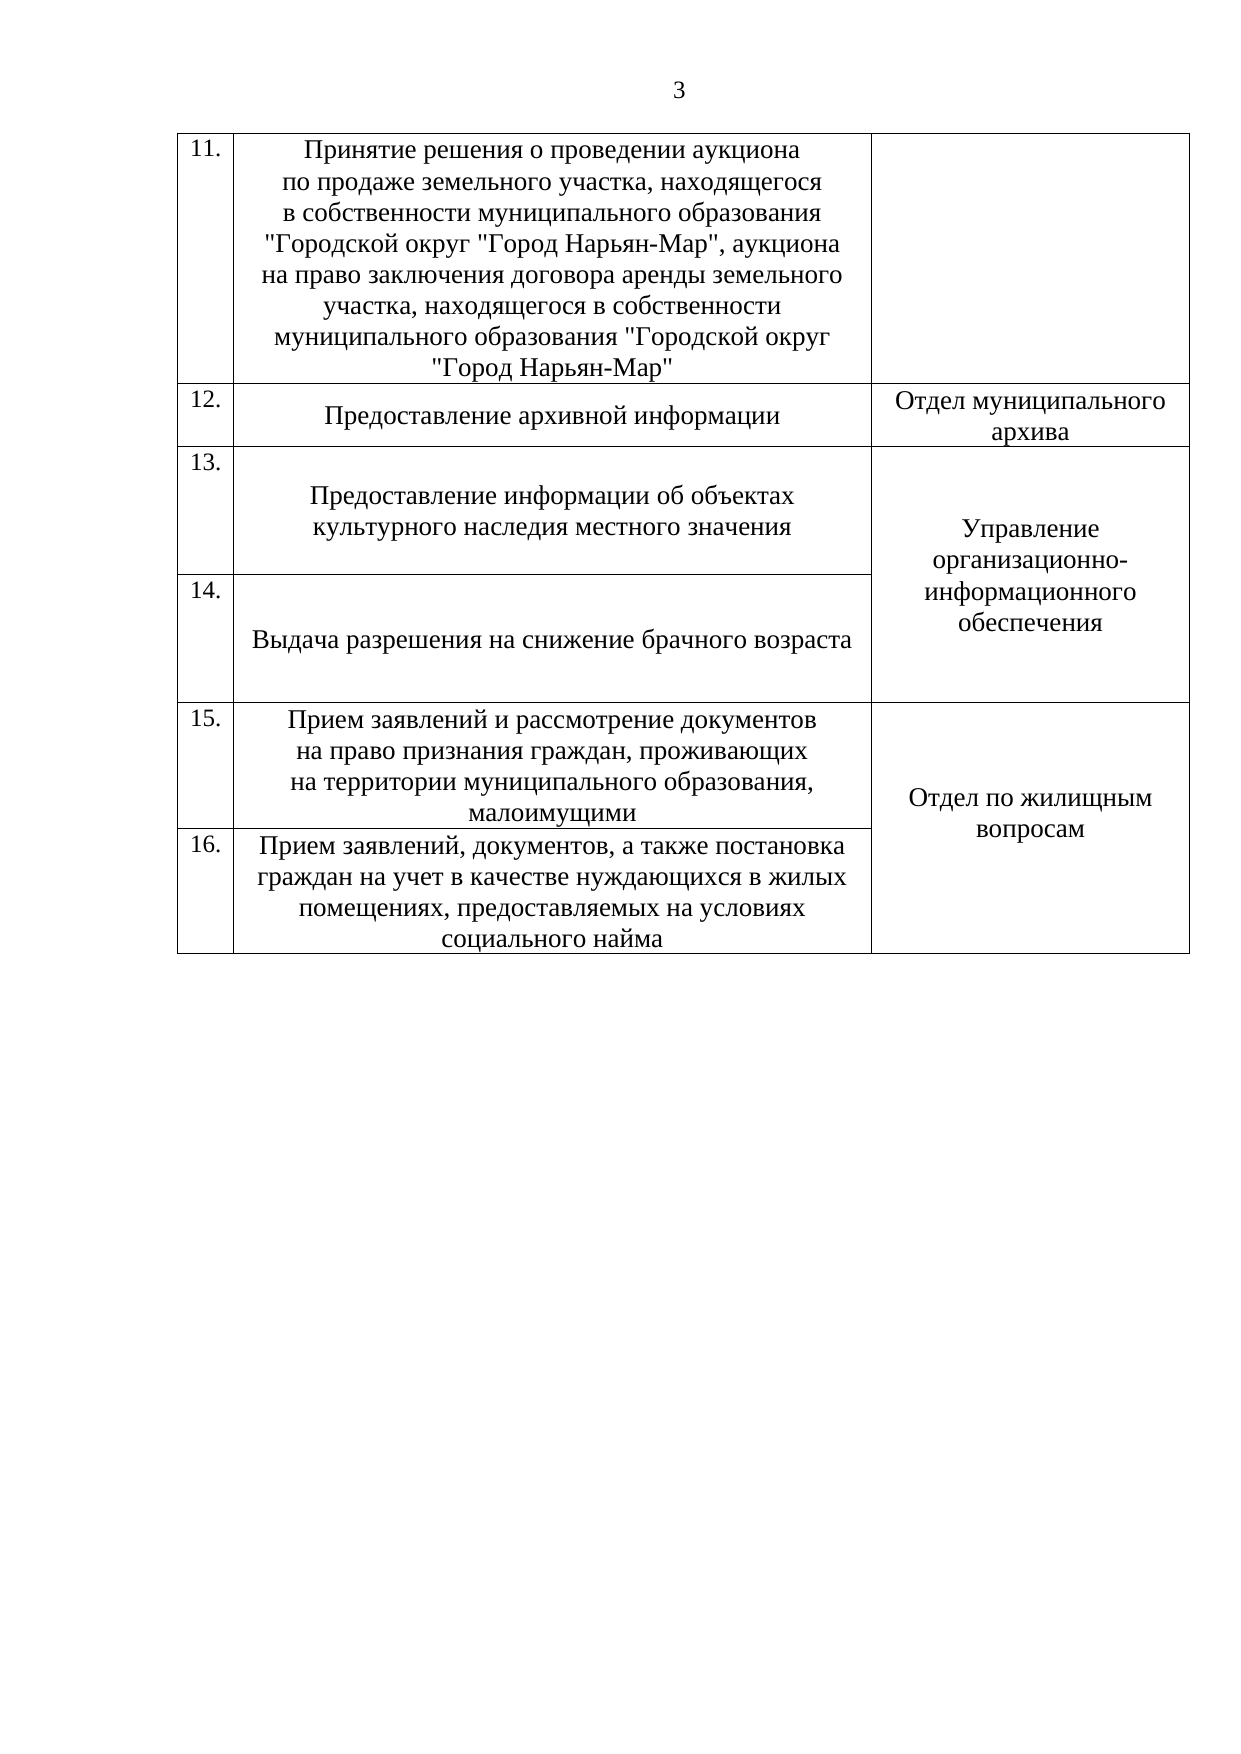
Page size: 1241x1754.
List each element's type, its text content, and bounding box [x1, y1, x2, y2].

table_cell Управление организационно-информационного обеспечения [872, 447, 1189, 702]
table_cell Отдел муниципального архива [872, 384, 1189, 446]
table_cell Прием заявлений, документов, а также постановка граждан на учет в качестве нуждающихся в жилых помещениях, предоставляемых на условиях социального найма [234, 829, 871, 953]
table_cell 15. [178, 703, 233, 828]
table_cell [872, 134, 1189, 383]
table_cell Отдел по жилищным вопросам [872, 703, 1189, 953]
table_cell Предоставление информации об объектах культурного наследия местного значения [234, 447, 871, 574]
table_cell Прием заявлений и рассмотрение документов на право признания граждан, проживающих на территории муниципального образования, малоимущими [234, 703, 871, 828]
table_cell Предоставление архивной информации [234, 384, 871, 446]
table_cell 16. [178, 829, 233, 953]
table_cell 13. [178, 447, 233, 574]
table_cell 12. [178, 384, 233, 446]
table_cell Выдача разрешения на снижение брачного возраста [234, 575, 871, 702]
table_cell 14. [178, 575, 233, 702]
table_cell Принятие решения о проведении аукциона по продаже земельного участка, находящегося в собственности муниципального образования "Городской округ "Город Нарьян-Мар", аукциона на право заключения договора аренды земельного участка, находящегося в собственности муниципального образования "Городской округ "Город Нарьян-Мар" [234, 134, 871, 383]
table_cell 11. [178, 134, 233, 383]
